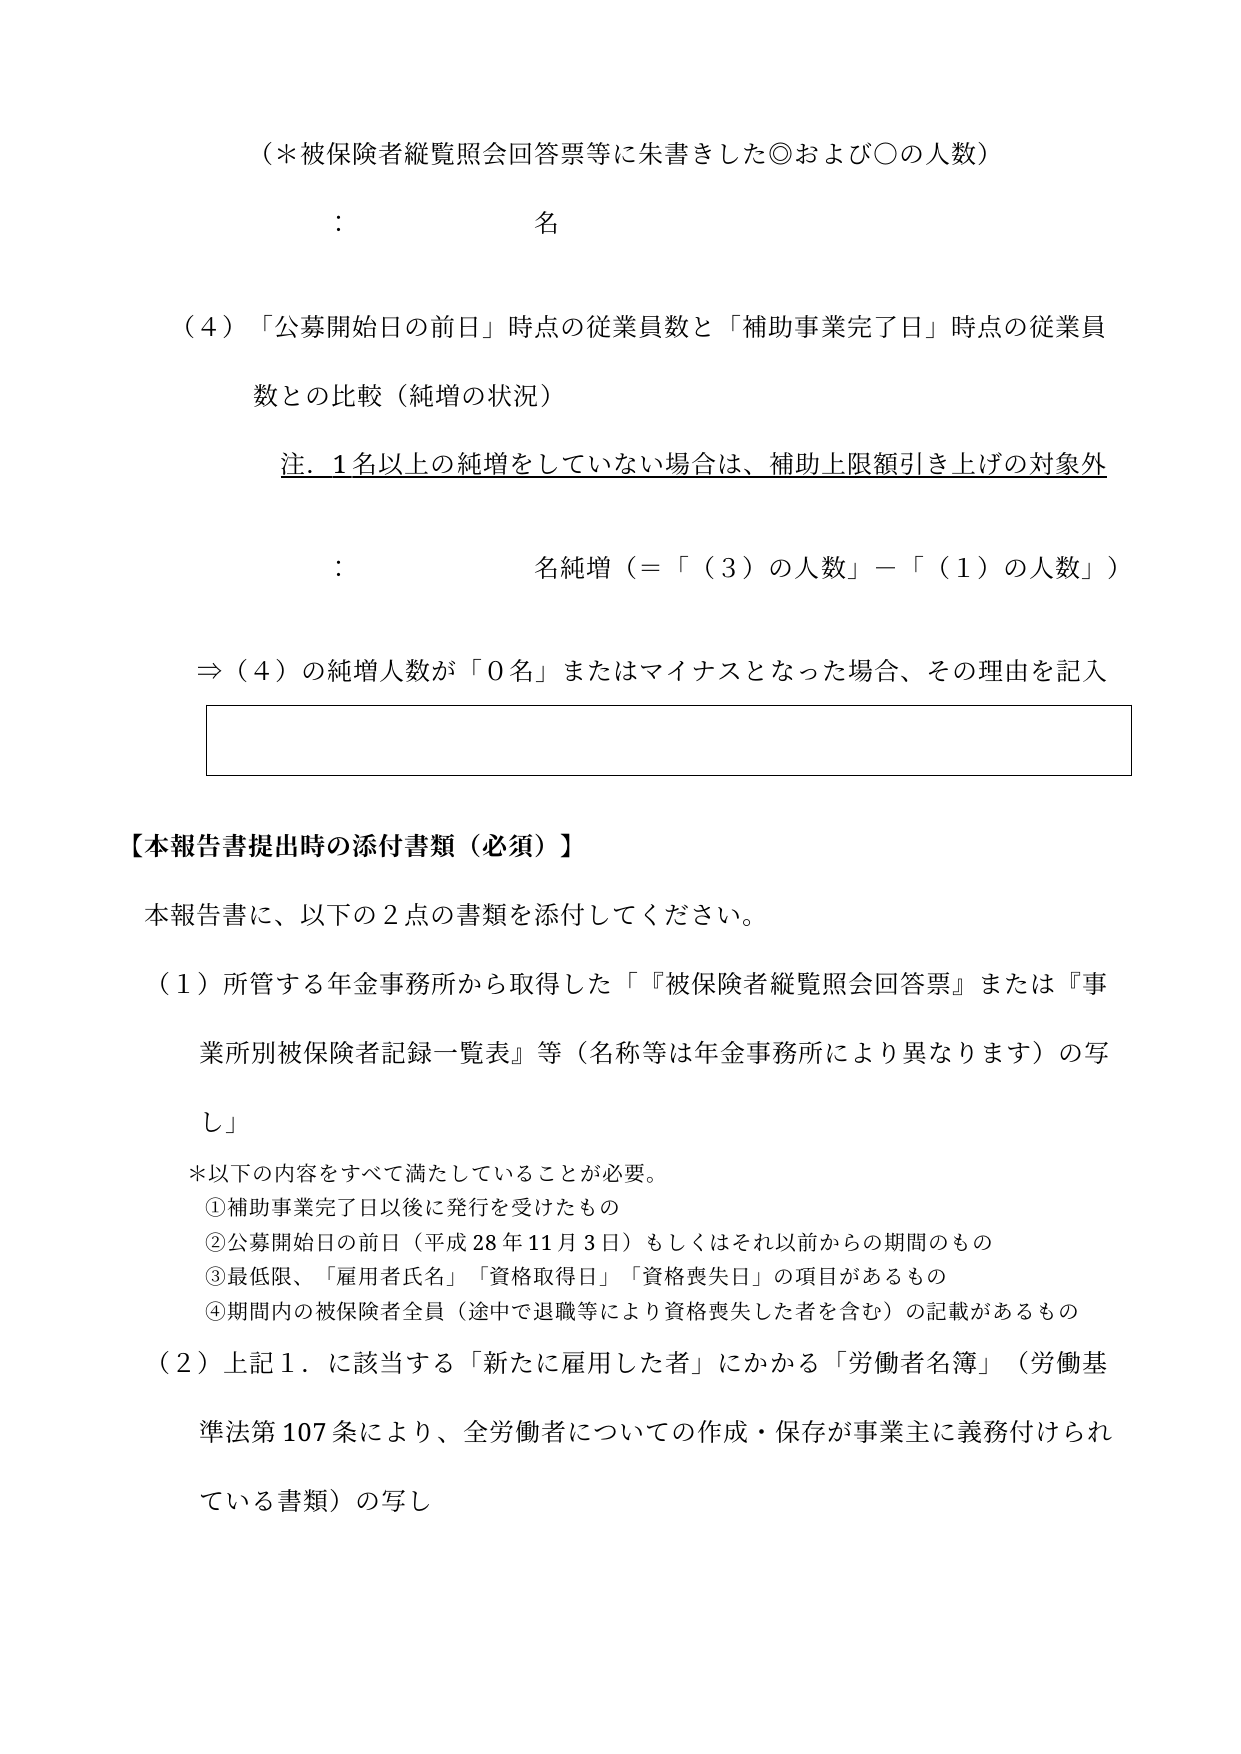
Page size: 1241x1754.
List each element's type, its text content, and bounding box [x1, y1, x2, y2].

text ②公募開始日の前日（平成28年11月3日）もしくはそれ以前からの期間のもの [118, 1224, 1137, 1258]
text 数との比較（純増の状況） [118, 360, 1137, 429]
text ①補助事業完了日以後に発行を受けたもの [118, 1189, 1137, 1224]
text ： 名純増（＝「（３）の人数」－「（１）の人数」） [118, 532, 1137, 601]
text 注．1名以上の純増をしていない場合は、補助上限額引き上げの対象外 [118, 429, 1137, 498]
table_header [207, 706, 1131, 774]
text 準法第107条により、全労働者についての作成・保存が事業主に義務付けられ [118, 1396, 1137, 1465]
text ： 名 [118, 187, 1137, 256]
text 本報告書に、以下の２点の書類を添付してください。 [118, 879, 1137, 948]
text ⇒（４）の純増人数が「０名」またはマイナスとなった場合、その理由を記入 [118, 636, 1137, 704]
text 業所別被保険者記録一覧表』等（名称等は年金事務所により異なります）の写 [118, 1017, 1137, 1086]
text ている書類）の写し [118, 1465, 1137, 1534]
text ③最低限、「雇用者氏名」「資格取得日」「資格喪失日」の項目があるもの [118, 1258, 1137, 1293]
text （４）「公募開始日の前日」時点の従業員数と「補助事業完了日」時点の従業員 [118, 291, 1137, 360]
text ④期間内の被保険者全員（途中で退職等により資格喪失した者を含む）の記載があるもの [118, 1293, 1137, 1327]
text （＊被保険者縦覧照会回答票等に朱書きした◎および○の人数） [118, 118, 1137, 187]
text し」 [118, 1086, 1137, 1155]
text （１）所管する年金事務所から取得した「『被保険者縦覧照会回答票』または『事 [118, 948, 1137, 1017]
text （２）上記１．に該当する「新たに雇用した者」にかかる「労働者名簿」（労働基 [118, 1327, 1137, 1396]
text 【本報告書提出時の添付書類（必須）】 [118, 810, 1137, 879]
text ＊以下の内容をすべて満たしていることが必要。 [118, 1155, 1137, 1189]
